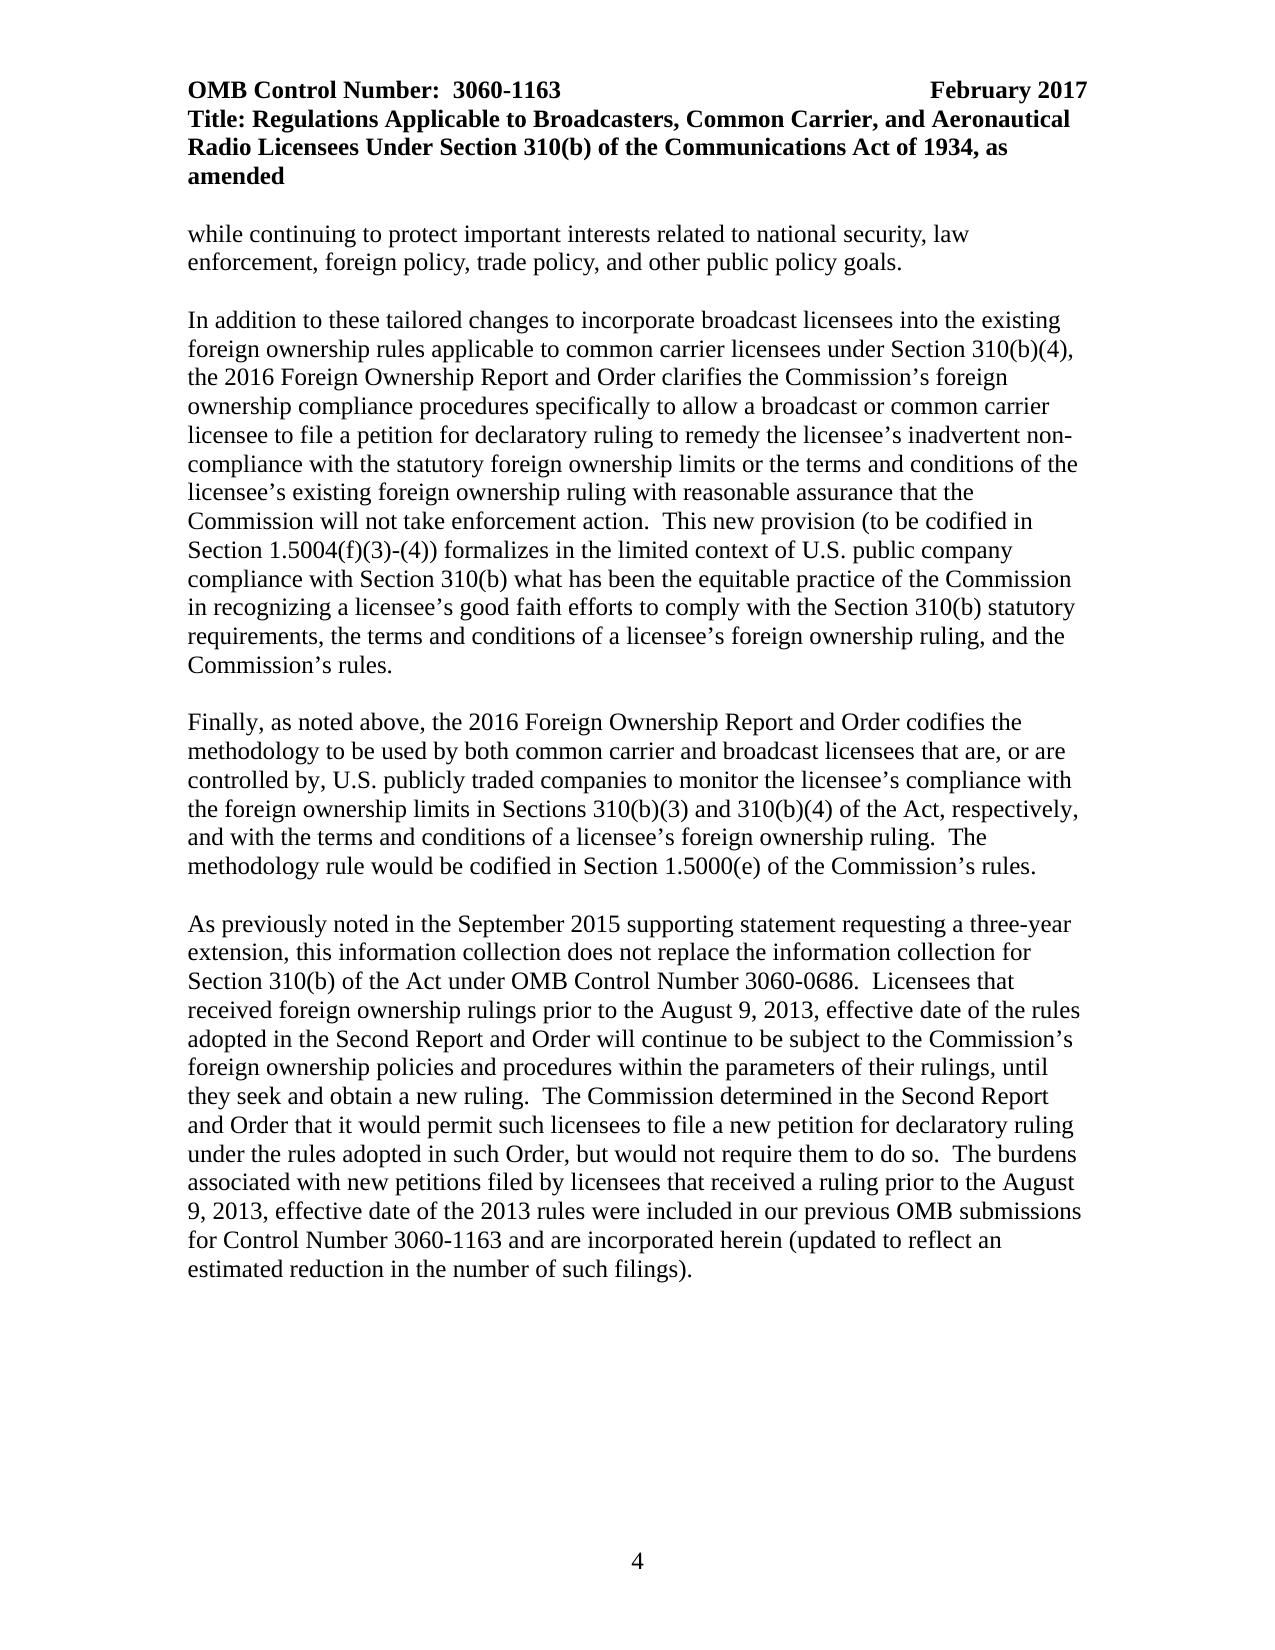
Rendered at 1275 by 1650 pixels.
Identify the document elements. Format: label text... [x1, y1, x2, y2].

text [187, 219, 1087, 276]
text In addition to these tailored changes to incorporate broadcast licensees into the existing foreign ownership rules applicable to common carrier licensees under Section 310(b)(4), the 2016 Foreign Ownership Report and Order clarifies the Commission’s foreign ownership compliance procedures specifically to allow a broadcast or common carrier licensee to file a petition for declaratory ruling to remedy the licensee’s inadvertent non-compliance with the statutory foreign ownership limits or the terms and conditions of the licensee’s existing foreign ownership ruling with reasonable assurance that the Commission will not take enforcement action. This new provision (to be codified in Section 1.5004(f)(3)-(4)) formalizes in the limited context of U.S. public company compliance with Section 310(b) what has been the equitable practice of the Commission in recognizing a licensee’s good faith efforts to comply with the Section 310(b) statutory requirements, the terms and conditions of a licensee’s foreign ownership ruling, and the Commission’s rules. [187, 305, 1087, 679]
text As previously noted in the September 2015 supporting statement requesting a three-year extension, this information collection does not replace the information collection for Section 310(b) of the Act under OMB Control Number 3060-0686. Licensees that received foreign ownership rulings prior to the August 9, 2013, effective date of the rules adopted in the Second Report and Order will continue to be subject to the Commission’s foreign ownership policies and procedures within the parameters of their rulings, until they seek and obtain a new ruling. The Commission determined in the Second Report and Order that it would permit such licensees to file a new petition for declaratory ruling under the rules adopted in such Order, but would not require them to do so. The burdens associated with new petitions filed by licensees that received a ruling prior to the August 9, 2013, effective date of the 2013 rules were included in our previous OMB submissions for Control Number 3060-1163 and are incorporated herein (updated to reflect an estimated reduction in the number of such filings). [187, 909, 1087, 1282]
text Finally, as noted above, the 2016 Foreign Ownership Report and Order codifies the methodology to be used by both common carrier and broadcast licensees that are, or are controlled by, U.S. publicly traded companies to monitor the licensee’s compliance with the foreign ownership limits in Sections 310(b)(3) and 310(b)(4) of the Act, respectively, and with the terms and conditions of a licensee’s foreign ownership ruling. The methodology rule would be codified in Section 1.5000(e) of the Commission’s rules. [187, 707, 1087, 880]
